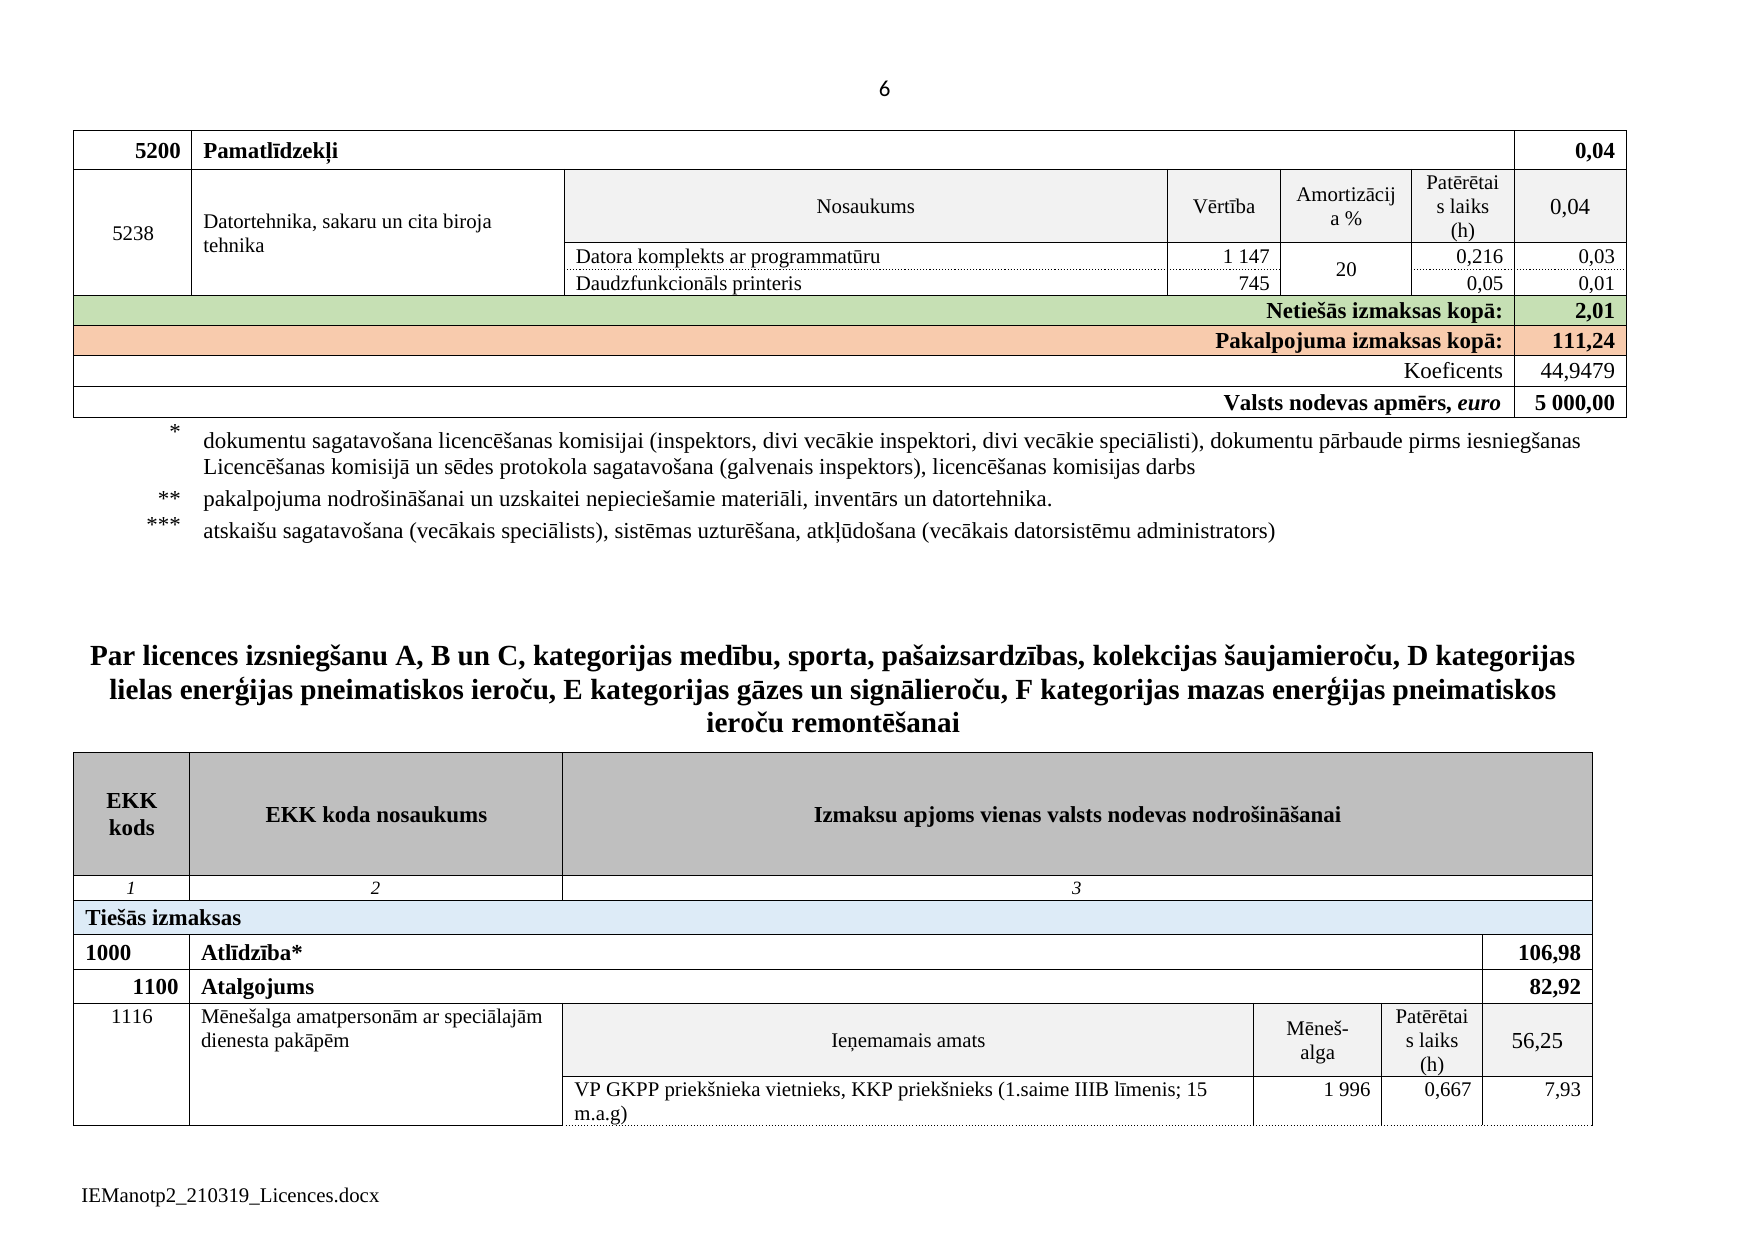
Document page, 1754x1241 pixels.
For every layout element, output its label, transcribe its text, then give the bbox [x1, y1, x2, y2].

table_cell Tiešās izmaksas [74, 901, 1592, 934]
table_cell 0,216 [1412, 243, 1514, 269]
table_cell 0,03 [1515, 243, 1626, 269]
table_cell 7,93 [1483, 1077, 1592, 1125]
table_cell Pakalpojuma izmaksas kopā: [74, 326, 1514, 355]
table_cell Daudzfunkcionāls printeris [565, 269, 1167, 295]
table_cell Nosaukums [565, 170, 1167, 242]
table_cell VP GKPP priekšnieka vietnieks, KKP priekšnieks (1.saime IIIB līmenis; 15 m.a.g) [563, 1077, 1253, 1125]
table_cell Atlīdzība* [190, 935, 1482, 968]
table_cell 1000 [74, 935, 189, 968]
table_cell *** [74, 511, 192, 544]
table_cell Atalgojums [190, 970, 1482, 1003]
table_cell Ieņemamais amats [563, 1004, 1253, 1076]
table_cell Valsts nodevas apmērs, euro [74, 387, 1514, 417]
table_cell 20 [1281, 243, 1411, 295]
table_cell Datora komplekts ar programmatūru [565, 243, 1167, 269]
table_cell Pamatlīdzekļi [192, 131, 1514, 169]
table_cell Vērtība [1168, 170, 1280, 242]
table_header Par licences izsniegšanu A, B un C, kategorijas medību, sporta, pašaizsardzības, kolekcijas šaujamieroču, D kategorijas lielas enerģijas pneimatiskos ieroču, E kategorijas gāzes un signālieroču, F kategorijas mazas enerģijas pneimatiskos ieroču remontēšanai [74, 625, 1592, 752]
table_cell Mēneš- alga [1254, 1004, 1381, 1076]
table_cell EKK koda nosaukums [190, 753, 562, 875]
table_cell ** [74, 480, 192, 511]
table_cell Patērētais laiks (h) [1412, 170, 1514, 242]
table_cell 0,05 [1412, 269, 1514, 295]
table_cell pakalpojuma nodrošināšanai un uzskaitei nepieciešamie materiāli, inventārs un datortehnika. [192, 480, 1626, 511]
table_cell Patērētais laiks (h) [1382, 1004, 1482, 1076]
table_cell 0,04 [1515, 170, 1626, 242]
table_cell 5200 [74, 131, 191, 169]
table_cell Izmaksu apjoms vienas valsts nodevas nodrošināšanai [563, 753, 1592, 875]
table_cell 82,92 [1483, 970, 1592, 1003]
table_cell 1 147 [1168, 243, 1280, 269]
table_cell Mēnešalga amatpersonām ar speciālajām dienesta pakāpēm [190, 1004, 562, 1125]
table_cell 0,04 [1515, 131, 1626, 169]
table_cell 2,01 [1515, 296, 1626, 325]
table_cell dokumentu sagatavošana licencēšanas komisijai (inspektors, divi vecākie inspektori, divi vecākie speciālisti), dokumentu pārbaude pirms iesniegšanas Licencēšanas komisijā un sēdes protokola sagatavošana (galvenais inspektors), licencēšanas komisijas darbs [192, 418, 1626, 480]
table_cell 56,25 [1483, 1004, 1592, 1076]
table_cell Datortehnika, sakaru un cita biroja tehnika [192, 170, 564, 295]
table_cell 2 [190, 876, 562, 900]
table_cell atskaišu sagatavošana (vecākais speciālists), sistēmas uzturēšana, atkļūdošana (vecākais datorsistēmu administrators) [192, 511, 1626, 544]
table_cell Netiešās izmaksas kopā: [74, 296, 1514, 325]
table_cell EKK kods [74, 753, 189, 875]
table_cell 3 [563, 876, 1592, 900]
table_cell Amortizācija % [1281, 170, 1411, 242]
table_cell 1 [74, 876, 189, 900]
table_cell 44,9479 [1515, 356, 1626, 386]
table_cell 0,01 [1515, 269, 1626, 295]
table_cell 1 996 [1254, 1077, 1381, 1125]
table_cell 5 000,00 [1515, 387, 1626, 417]
table_cell 1116 [74, 1004, 189, 1125]
table_cell 745 [1168, 269, 1280, 295]
table_cell Koeficents [74, 356, 1514, 386]
table_cell 111,24 [1515, 326, 1626, 355]
table_cell * [74, 418, 192, 480]
table_cell 5238 [74, 170, 191, 295]
table_cell 0,667 [1382, 1077, 1482, 1125]
table_cell 106,98 [1483, 935, 1592, 968]
table_cell 1100 [74, 970, 189, 1003]
